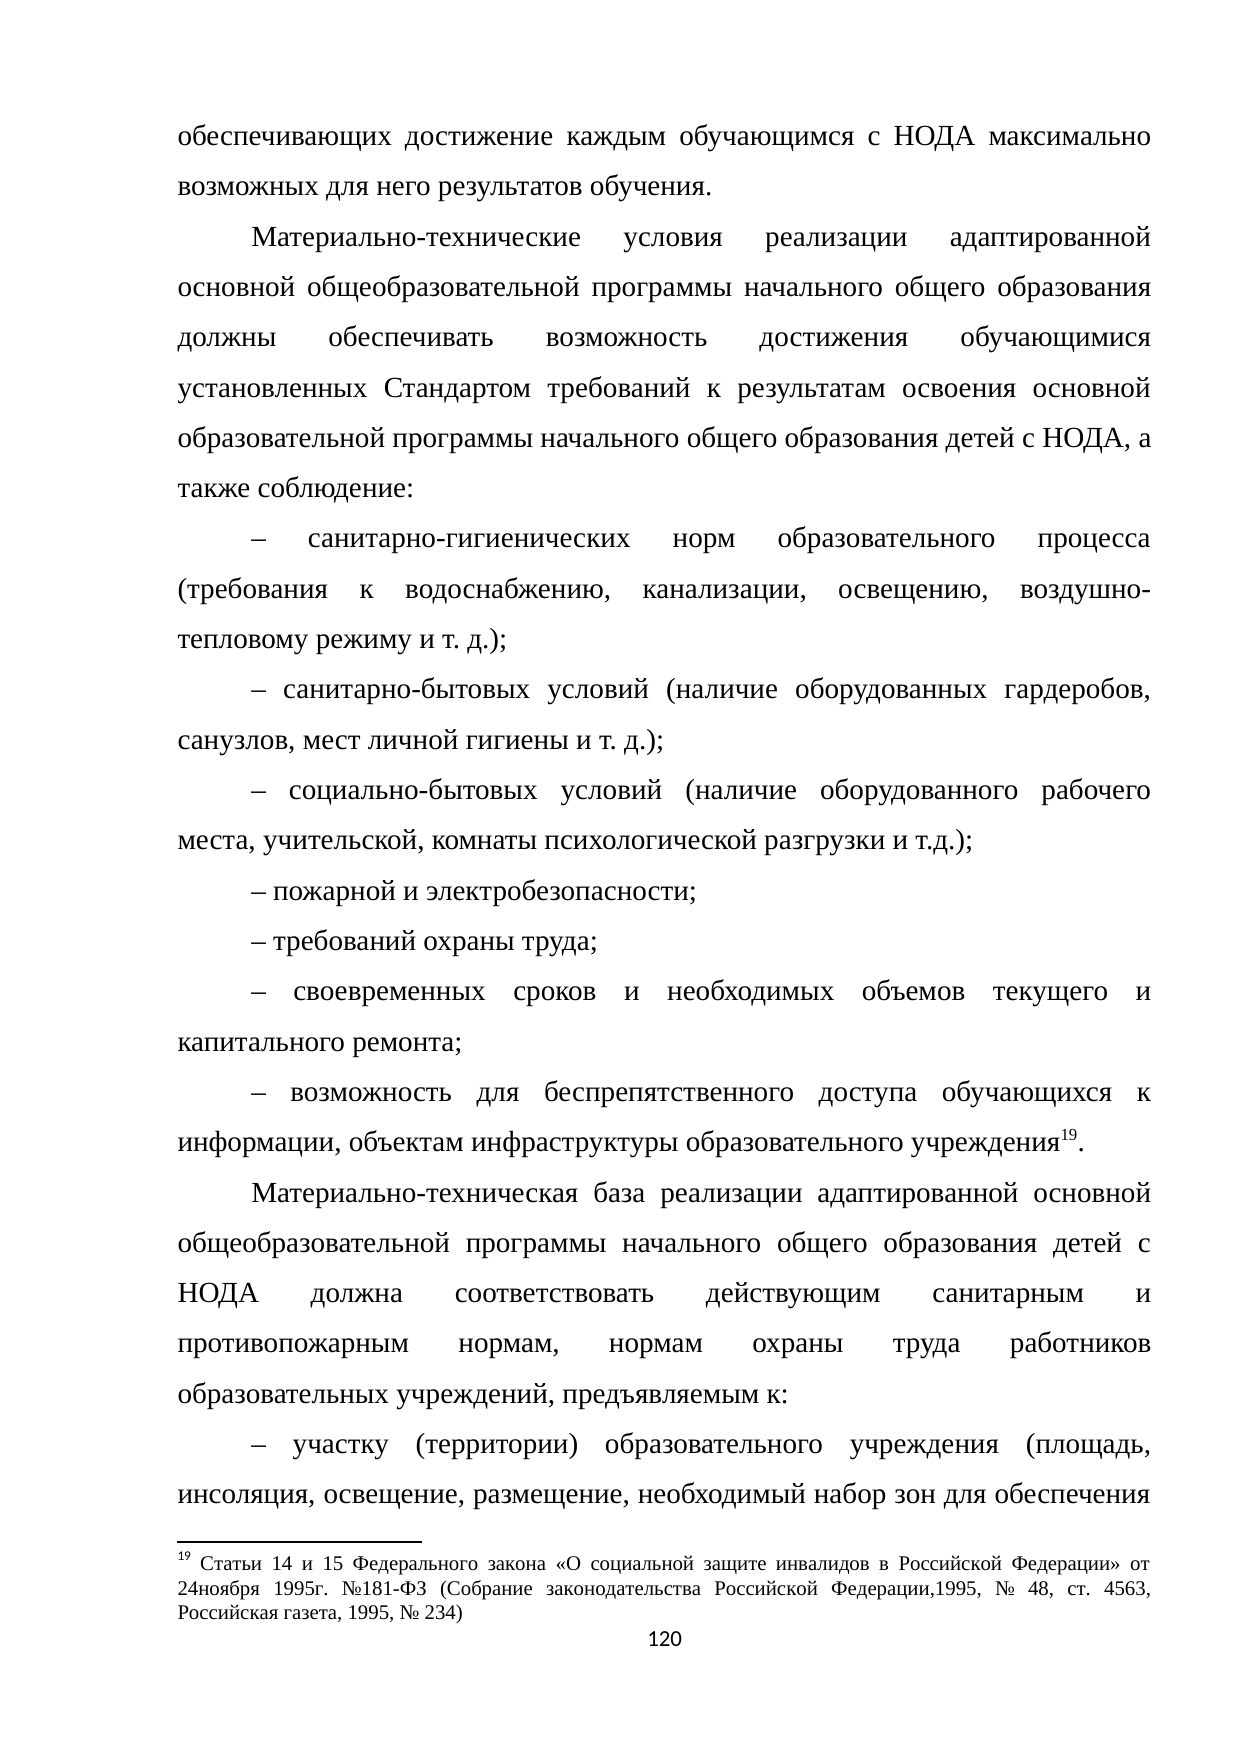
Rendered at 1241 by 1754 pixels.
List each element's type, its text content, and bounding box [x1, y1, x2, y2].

text – возможность для беспрепятственного доступа обучающихся к информации, объектам инфраструктуры образовательного учреждения. [177, 1074, 1152, 1158]
text – своевременных сроков и необходимых объемов текущего и капитального ремонта; [177, 973, 1152, 1057]
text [177, 1426, 1152, 1510]
text – санитарно-бытовых условий (наличие оборудованных гардеробов, санузлов, мест личной гигиены и т. д.); [177, 672, 1152, 755]
text Материально-технические условия реализации адаптированной основной общеобразовательной программы начального общего образования должны обеспечивать возможность достижения обучающимися установленных Стандартом требований к результатам освоения основной образовательной программы начального общего образования детей с НОДА, а также соблюдение: [177, 219, 1152, 504]
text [177, 118, 1152, 202]
text – требований охраны труда; [177, 923, 1152, 957]
text – санитарно-гигиенических норм образовательного процесса (требования к водоснабжению, канализации, освещению, воздушно-тепловому режиму и т. д.); [177, 521, 1152, 655]
text – пожарной и электробезопасности; [177, 873, 1152, 906]
text Материально-техническая база реализации адаптированной основной общеобразовательной программы начального общего образования детей с НОДА должна соответствовать действующим санитарным и противопожарным нормам, нормам охраны труда работников образовательных учреждений, предъявляемым к: [177, 1175, 1152, 1409]
text – социально-бытовых условий (наличие оборудованного рабочего места, учительской, комнаты психологической разгрузки и т.д.); [177, 772, 1152, 856]
